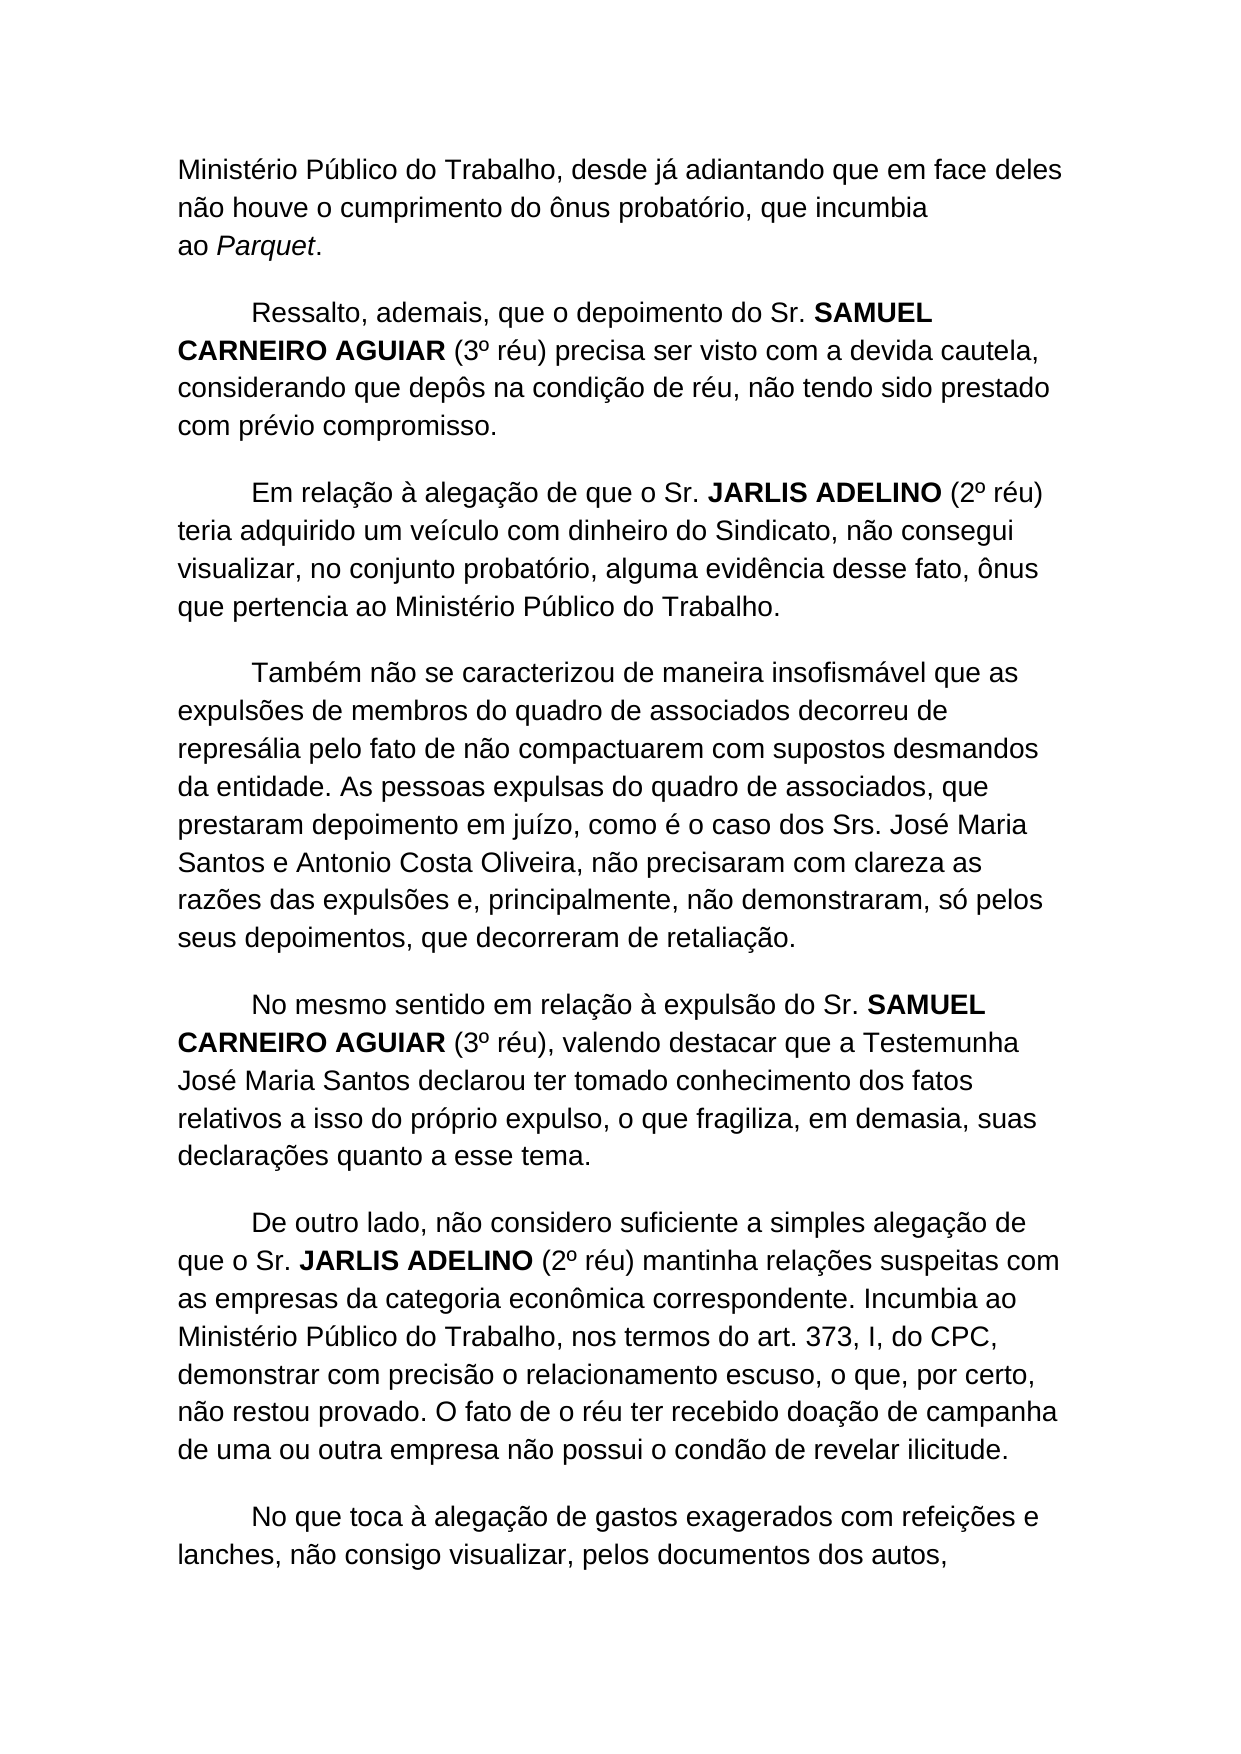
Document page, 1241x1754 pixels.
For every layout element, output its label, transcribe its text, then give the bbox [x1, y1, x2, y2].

text Também não se caracterizou de maneira insofismável que as expulsões de membros do quadro de associados decorreu de represália pelo fato de não compactuarem com supostos desmandos da entidade. As pessoas expulsas do quadro de associados, que prestaram depoimento em juízo, como é o caso dos Srs. José Maria Santos e Antonio Costa Oliveira, não precisaram com clareza as razões das expulsões e, principalmente, não demonstraram, só pelos seus depoimentos, que decorreram de retaliação. [177, 651, 1063, 953]
text Em relação à alegação de que o Sr. JARLIS ADELINO (2º réu) teria adquirido um veículo com dinheiro do Sindicato, não consegui visualizar, no conjunto probatório, alguma evidência desse fato, ônus que pertencia ao Ministério Público do Trabalho. [177, 471, 1063, 622]
text De outro lado, não considero suficiente a simples alegação de que o Sr. JARLIS ADELINO (2º réu) mantinha relações suspeitas com as empresas da categoria econômica correspondente. Incumbia ao Ministério Público do Trabalho, nos termos do art. 373, I, do CPC, demonstrar com precisão o relacionamento escuso, o que, por certo, não restou provado. O fato de o réu ter recebido doação de campanha de uma ou outra empresa não possui o condão de revelar ilicitude. [177, 1201, 1063, 1466]
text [177, 148, 1063, 261]
text No mesmo sentido em relação à expulsão do Sr. SAMUEL CARNEIRO AGUIAR (3º réu), valendo destacar que a Testemunha José Maria Santos declarou ter tomado conhecimento dos fatos relativos a isso do próprio expulso, o que fragiliza, em demasia, suas declarações quanto a esse tema. [177, 983, 1063, 1172]
text Ressalto, ademais, que o depoimento do Sr. SAMUEL CARNEIRO AGUIAR (3º réu) precisa ser visto com a devida cautela, considerando que depôs na condição de réu, não tendo sido prestado com prévio compromisso. [177, 290, 1063, 441]
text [177, 1495, 1063, 1570]
